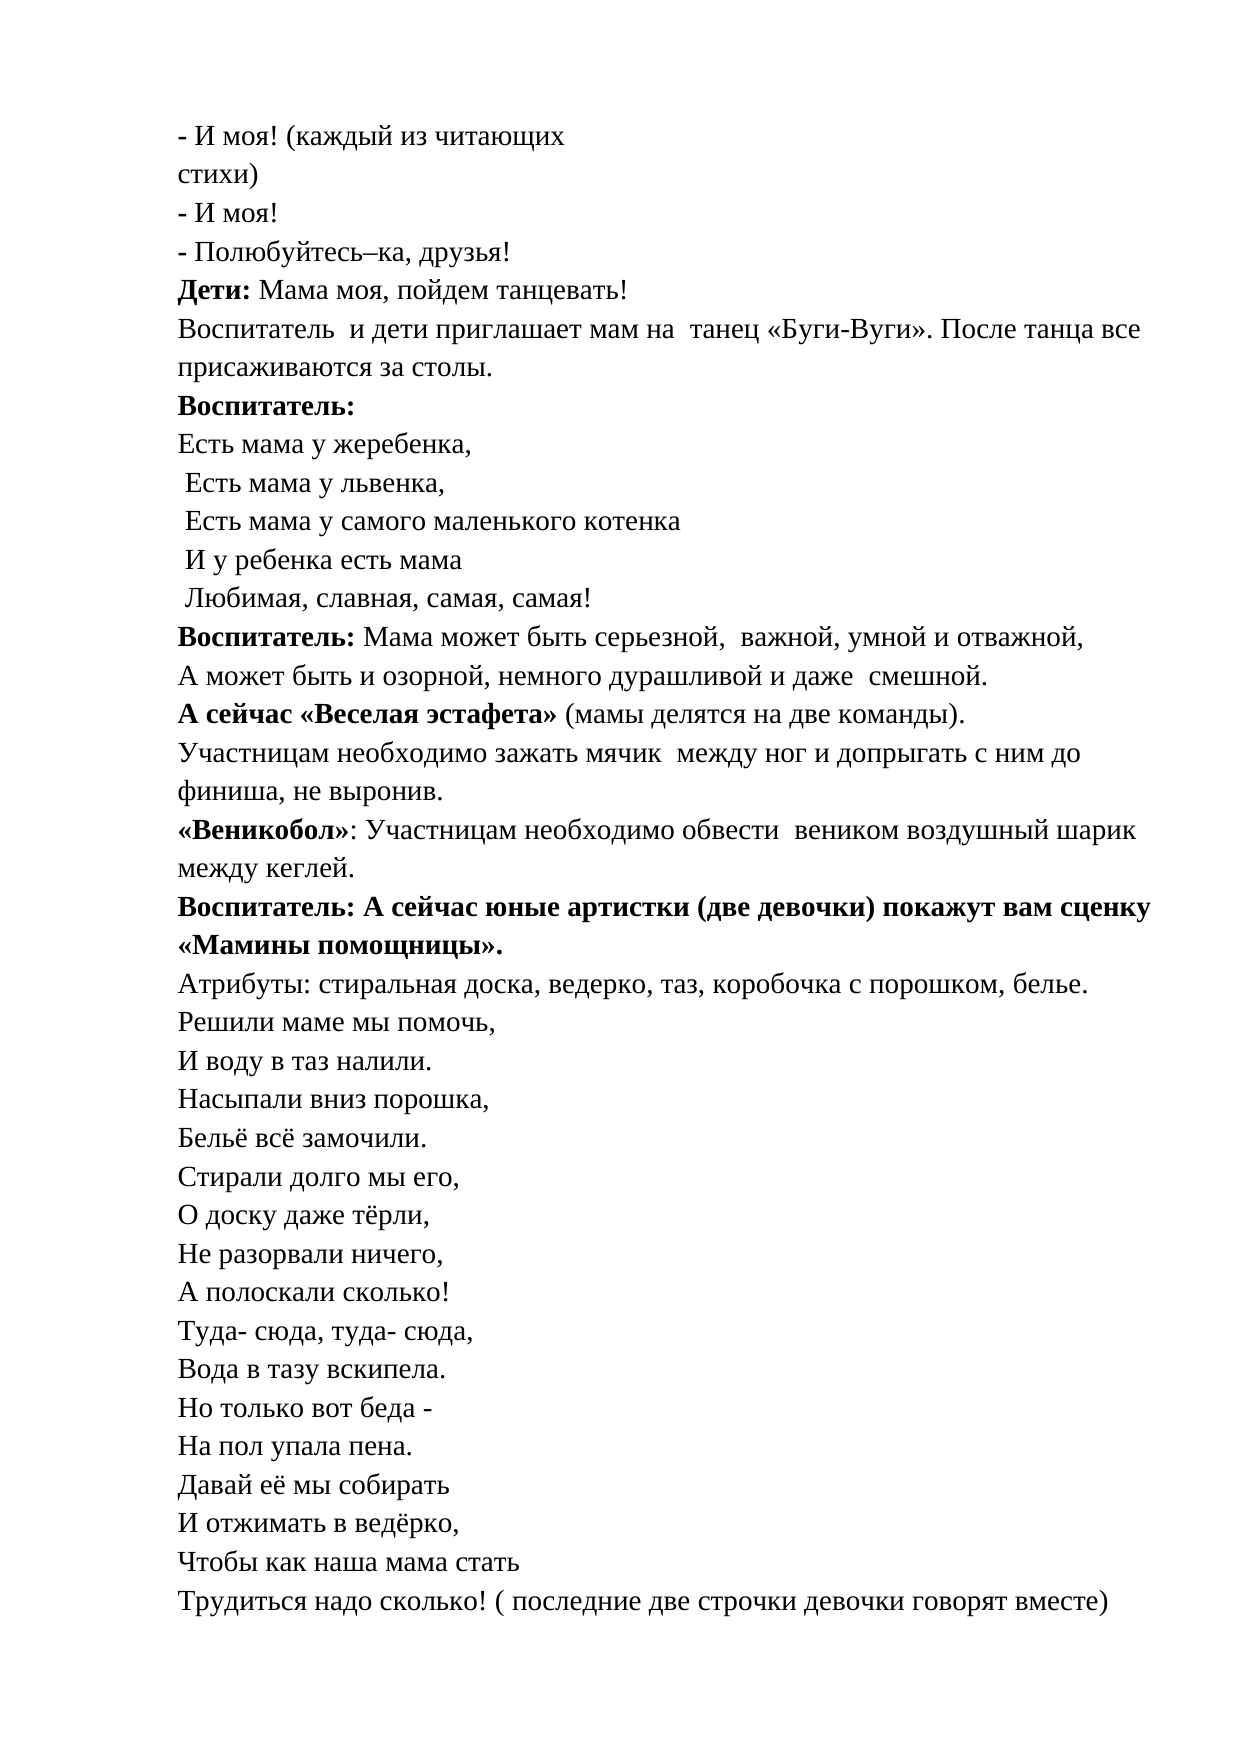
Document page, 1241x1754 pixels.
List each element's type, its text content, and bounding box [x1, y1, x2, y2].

text Воспитатель: [177, 388, 1152, 421]
text Атрибуты: стиральная доска, ведерко, таз, коробочка с порошком, белье. Решили маме мы помочь, И воду в таз налили. Насыпали вниз порошка, Бельё всё замочили. Стирали долго мы его, О доску даже тёрли, Не разорвали ничего, А полоскали сколько! Туда- сюда, туда- сюда, Вода в тазу вскипела. Но только вот беда - На пол упала пена. Давай её мы собирать И отжимать в ведёрко, Чтобы как наша мама стать Трудиться надо сколько! ( последние две строчки девочки говорят вместе) [177, 966, 1152, 1616]
text Воспитатель: Мама может быть серьезной, важной, умной и отважной, [177, 619, 1152, 653]
text Есть мама у львенка, [177, 465, 1152, 498]
text А сейчас «Веселая эстафета» (мамы делятся на две команды). [177, 696, 1152, 730]
text Дети: Мама моя, пойдем танцевать! [177, 272, 1152, 306]
text Воспитатель и дети приглашает мам на танец «Буги-Вуги». После танца все [177, 311, 1152, 344]
text Любимая, славная, самая, самая! [177, 581, 1152, 614]
text Есть мама у самого маленького котенка [177, 503, 1152, 537]
text - И моя! (каждый из читающих стихи) [177, 118, 1152, 190]
text Есть мама у жеребенка, [177, 426, 1152, 460]
text - Полюбуйтесь–ка, друзья! [177, 234, 1152, 267]
text Воспитатель: А сейчас юные артистки (две девочки) покажут вам сценку «Мамины помощницы». [177, 889, 1152, 961]
text присаживаются за столы. [177, 349, 1152, 383]
text - И моя! [177, 195, 1152, 229]
text И у ребенка есть мама [177, 542, 1152, 576]
text А может быть и озорной, немного дурашливой и даже смешной. [177, 658, 1152, 691]
text Участницам необходимо зажать мячик между ног и допрыгать с ним до финиша, не выронив. [177, 735, 1152, 807]
text «Веникобол»: Участницам необходимо обвести веником воздушный шарик между кеглей. [177, 812, 1152, 884]
